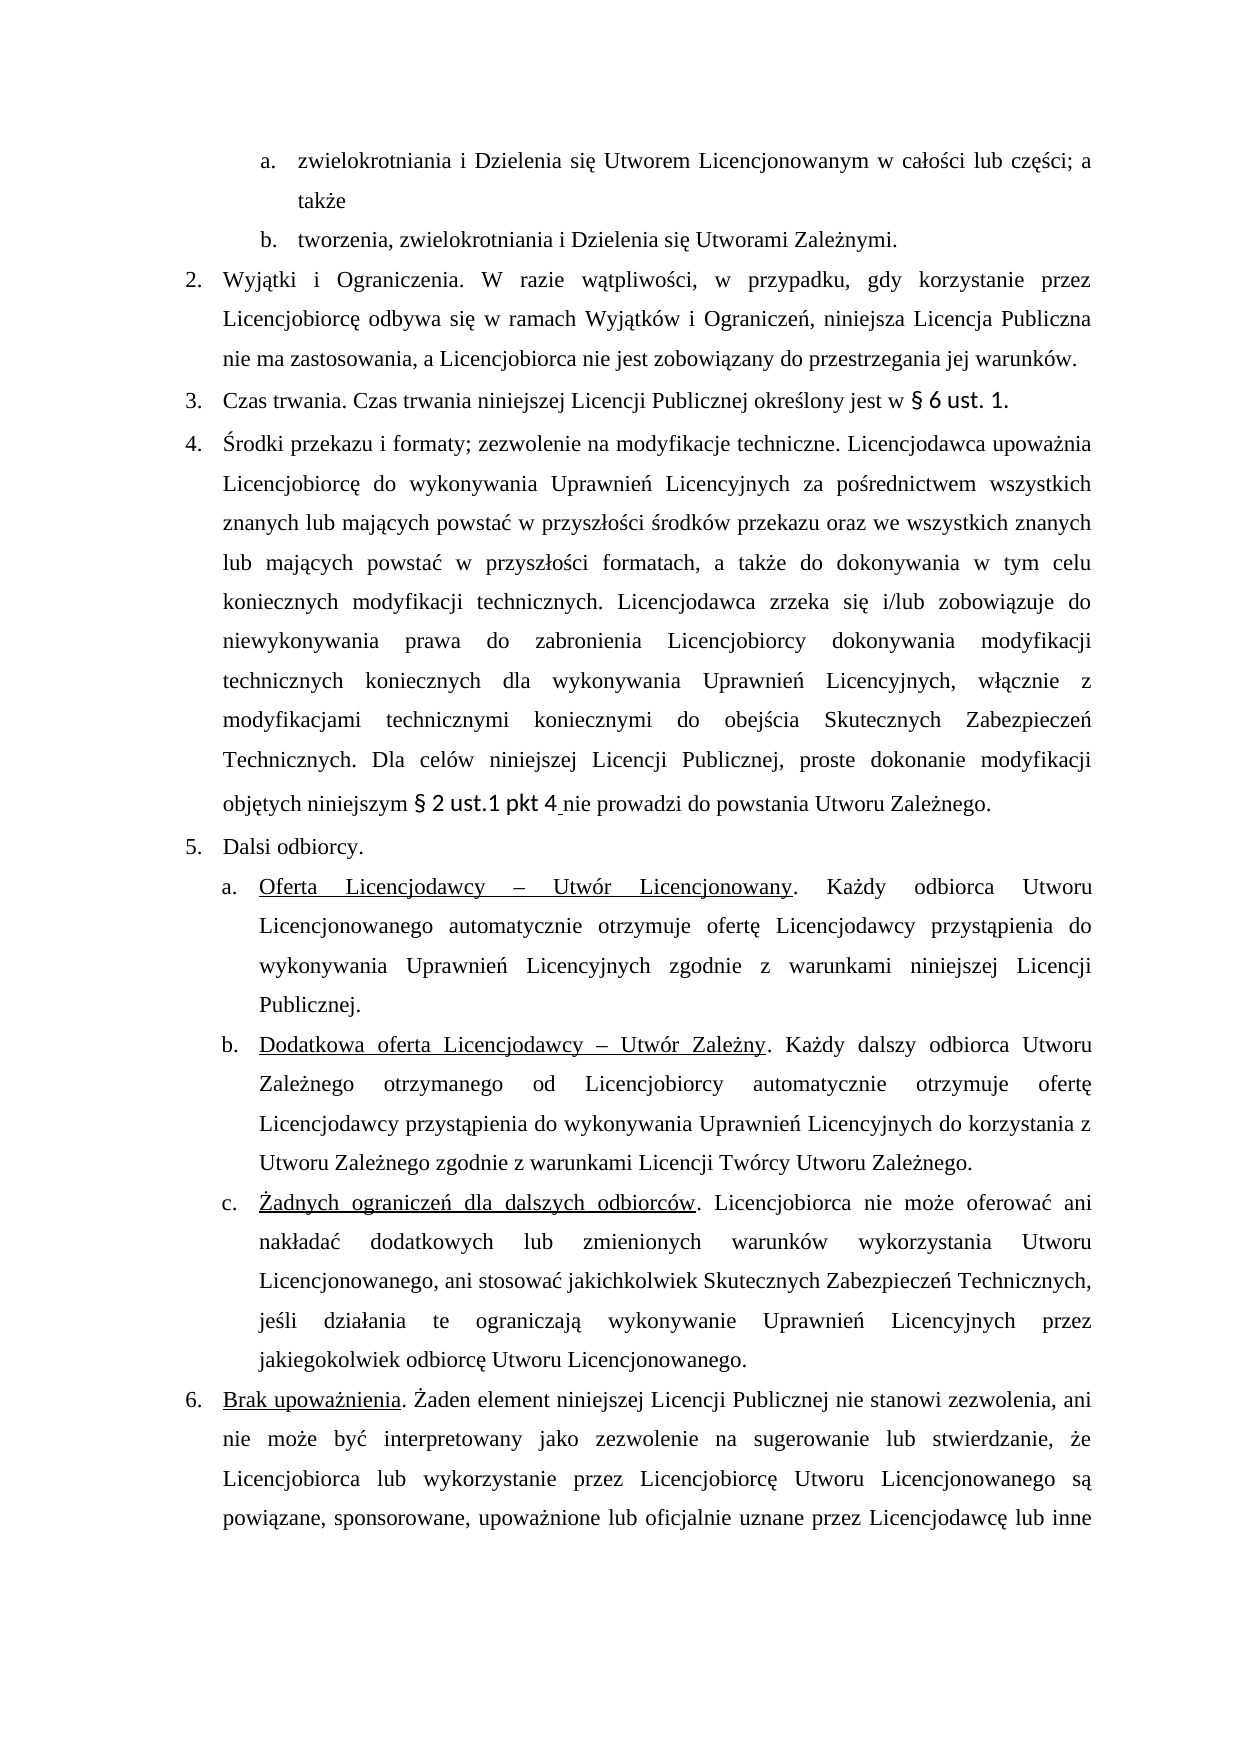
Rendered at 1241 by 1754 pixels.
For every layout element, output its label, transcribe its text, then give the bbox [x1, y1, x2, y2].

list tworzenia, zwielokrotniania i Dzielenia się Utworami Zależnymi. [260, 227, 1093, 253]
list Wyjątki i Ograniczenia. W razie wątpliwości, w przypadku, gdy korzystanie przez Licencjobiorcę odbywa się w ramach Wyjątków i Ograniczeń, niniejsza Licencja Publiczna nie ma zastosowania, a Licencjobiorca nie jest zobowiązany do przestrzegania jej warunków. [185, 266, 1093, 371]
list Środki przekazu i formaty; zezwolenie na modyfikacje techniczne. Licencjodawca upoważnia Licencjobiorcę do wykonywania Uprawnień Licencyjnych za pośrednictwem wszystkich znanych lub mających powstać w przyszłości środków przekazu oraz we wszystkich znanych lub mających powstać w przyszłości formatach, a także do dokonywania w tym celu koniecznych modyfikacji technicznych. Licencjodawca zrzeka się i/lub zobowiązuje do niewykonywania prawa do zabronienia Licencjobiorcy dokonywania modyfikacji technicznych koniecznych dla wykonywania Uprawnień Licencyjnych, włącznie z modyfikacjami technicznymi koniecznymi do obejścia Skutecznych Zabezpieczeń Technicznych. Dla celów niniejszej Licencji Publicznej, proste dokonanie modyfikacji objętych niniejszym § 2 ust.1 pkt 4 nie prowadzi do powstania Utworu Zależnego. [185, 430, 1093, 818]
list Dodatkowa oferta Licencjodawcy – Utwór Zależny. Każdy dalszy odbiorca Utworu Zależnego otrzymanego od Licencjobiorcy automatycznie otrzymuje ofertę Licencjodawcy przystąpienia do wykonywania Uprawnień Licencyjnych do korzystania z Utworu Zależnego zgodnie z warunkami Licencji Twórcy Utworu Zależnego. [221, 1031, 1093, 1176]
list zwielokrotniania i Dzielenia się Utworem Licencjonowanym w całości lub części; a także [260, 148, 1093, 213]
list Dalsi odbiorcy. [185, 833, 1093, 860]
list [185, 1386, 1093, 1531]
list Oferta Licencjodawcy – Utwór Licencjonowany. Każdy odbiorca Utworu Licencjonowanego automatycznie otrzymuje ofertę Licencjodawcy przystąpienia do wykonywania Uprawnień Licencyjnych zgodnie z warunkami niniejszej Licencji Publicznej. [221, 873, 1093, 1018]
list Żadnych ograniczeń dla dalszych odbiorców. Licencjobiorca nie może oferować ani nakładać dodatkowych lub zmienionych warunków wykorzystania Utworu Licencjonowanego, ani stosować jakichkolwiek Skutecznych Zabezpieczeń Technicznych, jeśli działania te ograniczają wykonywanie Uprawnień Licencyjnych przez jakiegokolwiek odbiorcę Utworu Licencjonowanego. [221, 1189, 1093, 1373]
list Czas trwania. Czas trwania niniejszej Licencji Publicznej określony jest w § 6 ust. 1. [185, 384, 1093, 415]
